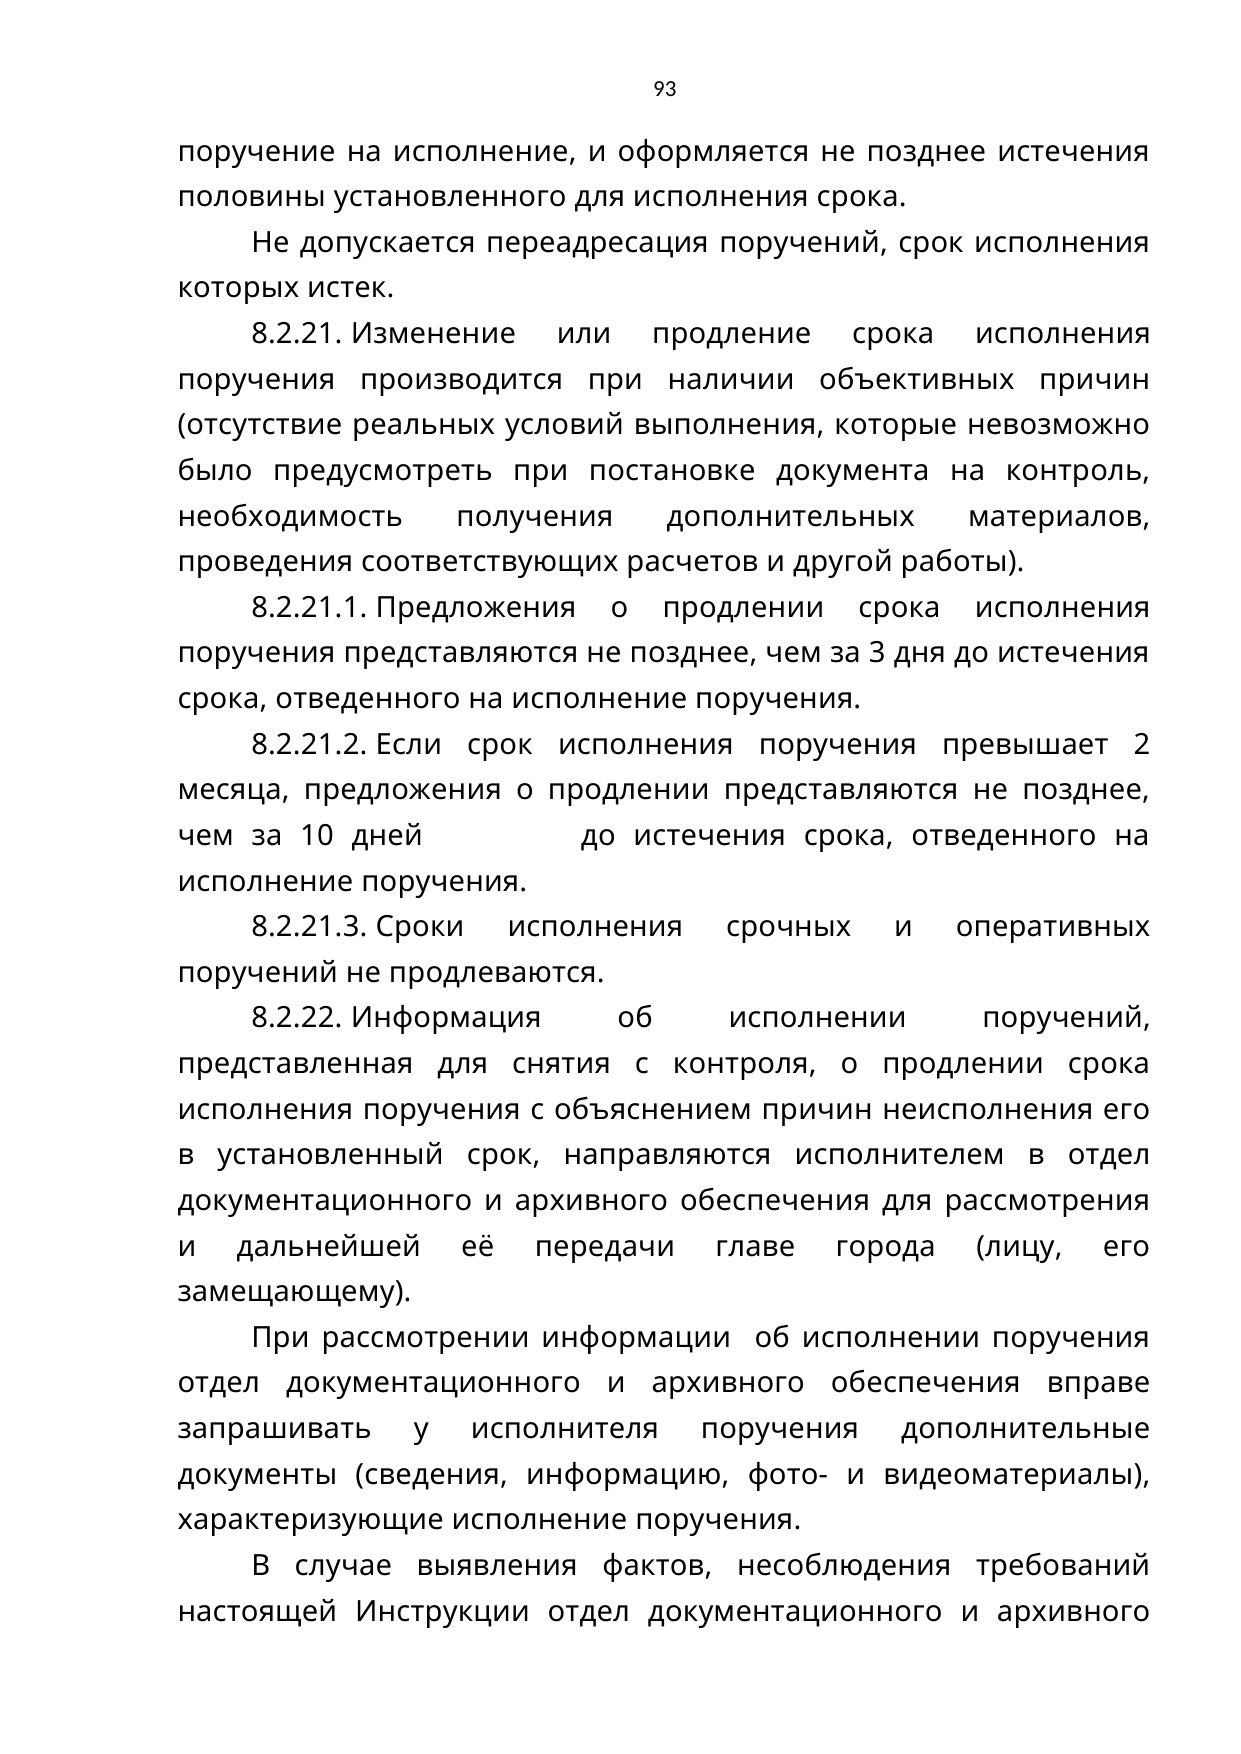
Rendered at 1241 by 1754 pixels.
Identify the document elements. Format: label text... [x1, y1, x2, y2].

text При рассмотрении информации об исполнении поручения отдел документационного и архивного обеспечения вправе запрашивать у исполнителя поручения дополнительные документы (сведения, информацию, фото- и видеоматериалы), характеризующие исполнение поручения. [177, 1316, 1152, 1538]
text 8.2.21.1. Предложения о продлении срока исполнения поручения представляются не позднее, чем за 3 дня до истечения срока, отведенного на исполнение поручения. [177, 586, 1152, 717]
text Не допускается переадресация поручений, срок исполнения которых истек. [177, 221, 1152, 306]
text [177, 1544, 1152, 1629]
text 8.2.21.2. Если срок исполнения поручения превышает 2 месяца, предложения о продлении представляются не позднее, чем за 10 дней до истечения срока, отведенного на исполнение поручения. [177, 723, 1152, 899]
text 8.2.21.3. Сроки исполнения срочных и оперативных поручений не продлеваются. [177, 906, 1152, 991]
text 8.2.22. Информация об исполнении поручений, представленная для снятия с контроля, о продлении срока исполнения поручения с объяснением причин неисполнения его в установленный срок, направляются исполнителем в отдел документационного и архивного обеспечения для рассмотрения и дальнейшей её передачи главе города (лицу, его замещающему). [177, 997, 1152, 1310]
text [177, 130, 1152, 215]
text 8.2.21. Изменение или продление срока исполнения поручения производится при наличии объективных причин (отсутствие реальных условий выполнения, которые невозможно было предусмотреть при постановке документа на контроль, необходимость получения дополнительных материалов, проведения соответствующих расчетов и другой работы). [177, 312, 1152, 580]
